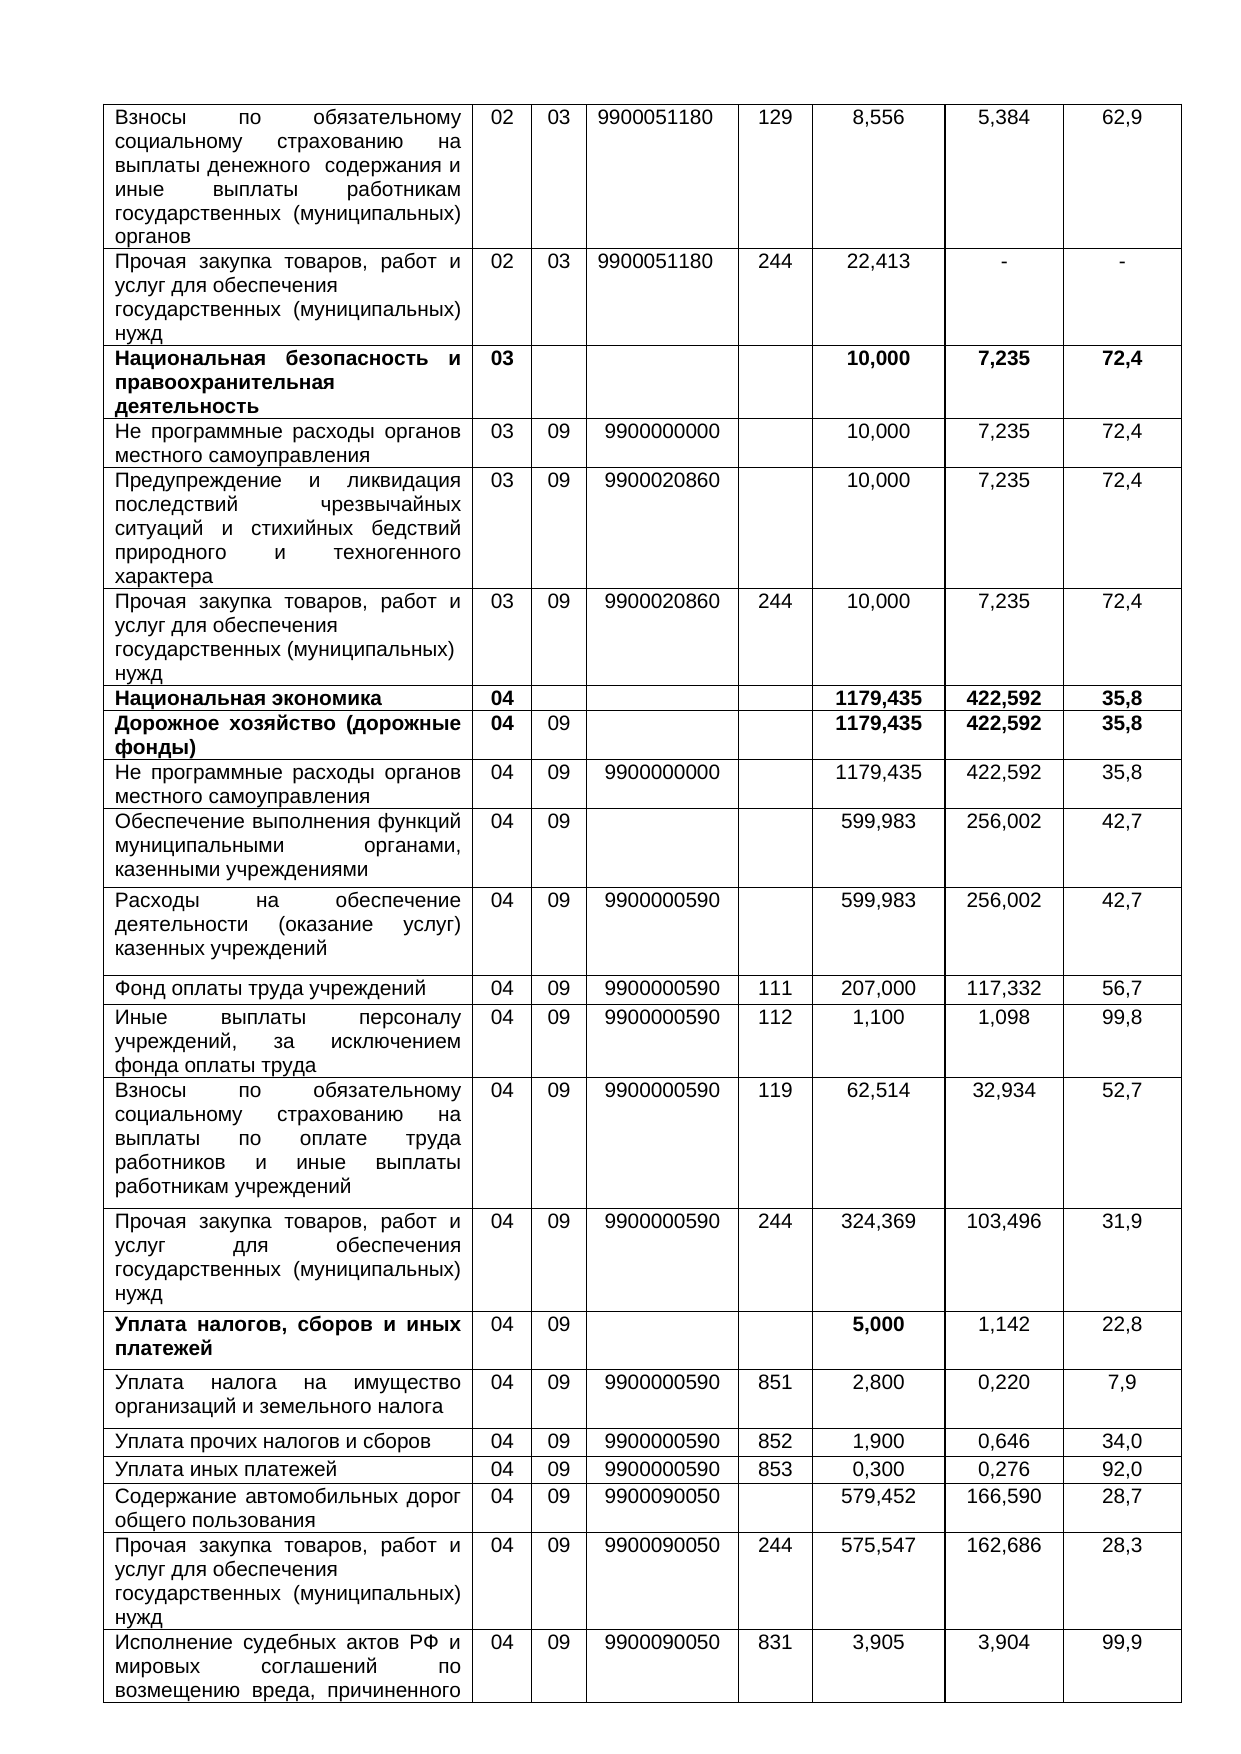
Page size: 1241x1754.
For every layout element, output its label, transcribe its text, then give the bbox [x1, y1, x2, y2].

table_cell 09 [532, 1005, 586, 1077]
table_cell 99,9 [1064, 1630, 1181, 1702]
table_cell Содержание автомобильных дорог общего пользования [104, 1484, 472, 1532]
table_cell [739, 468, 812, 588]
table_cell 02 [473, 249, 531, 345]
table_cell Взносы по обязательному социальному страхованию на выплаты по оплате труда работников и иные выплаты работникам учреждений [104, 1078, 472, 1208]
table_cell 112 [739, 1005, 812, 1077]
table_cell [739, 711, 812, 759]
table_cell 09 [532, 711, 586, 759]
table_cell Не программные расходы органов местного самоуправления [104, 760, 472, 808]
table_cell 9900090050 [587, 1484, 738, 1532]
table_cell [587, 686, 738, 710]
table_cell 0,276 [946, 1457, 1063, 1483]
table_cell 04 [473, 1457, 531, 1483]
table_cell 04 [473, 760, 531, 808]
table_cell 0,220 [946, 1370, 1063, 1428]
table_cell [587, 711, 738, 759]
table_cell 03 [473, 468, 531, 588]
table_cell 03 [473, 419, 531, 467]
table_cell Национальная экономика [104, 686, 472, 710]
table_cell 9900000590 [587, 1457, 738, 1483]
table_cell 09 [532, 1078, 586, 1208]
table_cell 7,235 [946, 589, 1063, 685]
table_cell 04 [473, 711, 531, 759]
table_cell Прочая закупка товаров, работ и услуг для обеспечения государственных (муниципальных) нужд [104, 1533, 472, 1629]
table_cell 62,514 [813, 1078, 944, 1208]
table_cell 256,002 [946, 809, 1063, 887]
table_cell - [946, 249, 1063, 345]
table_cell 5,000 [813, 1312, 944, 1368]
table_cell 10,000 [813, 346, 944, 418]
table_cell 0,646 [946, 1429, 1063, 1456]
table_cell 04 [473, 686, 531, 710]
table_cell Прочая закупка товаров, работ и услуг для обеспечения государственных (муниципальных) нужд [104, 1209, 472, 1311]
table_cell 207,000 [813, 976, 944, 1004]
table_cell 92,0 [1064, 1457, 1181, 1483]
table_cell 10,000 [813, 419, 944, 467]
table_cell 8,556 [813, 105, 944, 248]
table_cell 9900000590 [587, 1005, 738, 1077]
table_cell 422,592 [946, 760, 1063, 808]
table_cell 34,0 [1064, 1429, 1181, 1456]
table_cell [532, 686, 586, 710]
table_cell [739, 888, 812, 975]
table_cell 72,4 [1064, 589, 1181, 685]
table_cell 111 [739, 976, 812, 1004]
table_cell 7,235 [946, 468, 1063, 588]
table_cell 1179,435 [813, 686, 944, 710]
table_cell 7,9 [1064, 1370, 1181, 1428]
table_cell [739, 346, 812, 418]
table_cell 62,9 [1064, 105, 1181, 248]
table_cell Иные выплаты персоналу учреждений, за исключением фонда оплаты труда [104, 1005, 472, 1077]
table_cell 599,983 [813, 809, 944, 887]
table_cell 72,4 [1064, 346, 1181, 418]
table_cell 7,235 [946, 346, 1063, 418]
table_cell 256,002 [946, 888, 1063, 975]
table_cell 09 [532, 1312, 586, 1368]
table_cell 119 [739, 1078, 812, 1208]
table_cell 579,452 [813, 1484, 944, 1532]
table_cell Уплата налога на имущество организаций и земельного налога [104, 1370, 472, 1428]
table_cell 1,100 [813, 1005, 944, 1077]
table_cell 09 [532, 1429, 586, 1456]
table_cell 599,983 [813, 888, 944, 975]
table_cell Дорожное хозяйство (дорожные фонды) [104, 711, 472, 759]
table_cell 129 [739, 105, 812, 248]
table_cell Обеспечение выполнения функций муниципальными органами, казенными учреждениями [104, 809, 472, 887]
table_cell 9900000590 [587, 1429, 738, 1456]
table_cell 22,413 [813, 249, 944, 345]
table_cell 09 [532, 1630, 586, 1702]
table_cell 09 [532, 1370, 586, 1428]
table_cell 2,800 [813, 1370, 944, 1428]
table_cell 9900000590 [587, 1370, 738, 1428]
table_cell Уплата прочих налогов и сборов [104, 1429, 472, 1456]
table_cell 09 [532, 1457, 586, 1483]
table_cell 03 [473, 346, 531, 418]
table_cell 1,142 [946, 1312, 1063, 1368]
table_cell 42,7 [1064, 809, 1181, 887]
table_cell 9900051180 [587, 249, 738, 345]
table_cell 1179,435 [813, 760, 944, 808]
table_cell 162,686 [946, 1533, 1063, 1629]
table_cell Национальная безопасность и правоохранительная деятельность [104, 346, 472, 418]
table_cell 04 [473, 1370, 531, 1428]
table_cell 851 [739, 1370, 812, 1428]
table_cell 9900051180 [587, 105, 738, 248]
table_cell 35,8 [1064, 760, 1181, 808]
table_cell 04 [473, 1005, 531, 1077]
table_cell 09 [532, 976, 586, 1004]
table_cell 03 [532, 105, 586, 248]
table_cell 56,7 [1064, 976, 1181, 1004]
table_cell 244 [739, 1533, 812, 1629]
table_cell 1,900 [813, 1429, 944, 1456]
table_cell Предупреждение и ликвидация последствий чрезвычайных ситуаций и стихийных бедствий природного и техногенного характера [104, 468, 472, 588]
table_cell Взносы по обязательному социальному страхованию на выплаты денежного содержания и иные выплаты работникам государственных (муниципальных) органов [104, 105, 472, 248]
table_cell [739, 419, 812, 467]
table_cell 9900090050 [587, 1533, 738, 1629]
table_cell 9900000590 [587, 1209, 738, 1311]
table_cell 31,9 [1064, 1209, 1181, 1311]
table_cell 3,904 [946, 1630, 1063, 1702]
table_cell 09 [532, 419, 586, 467]
table_cell 09 [532, 760, 586, 808]
table_cell Прочая закупка товаров, работ и услуг для обеспечения государственных (муниципальных) нужд [104, 249, 472, 345]
table_cell 244 [739, 1209, 812, 1311]
table_cell - [1064, 249, 1181, 345]
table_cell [104, 1630, 472, 1702]
table_cell 04 [473, 1209, 531, 1311]
table_cell 244 [739, 589, 812, 685]
table_cell 0,300 [813, 1457, 944, 1483]
table_cell 5,384 [946, 105, 1063, 248]
table_cell Уплата налогов, сборов и иных платежей [104, 1312, 472, 1368]
table_cell [739, 1312, 812, 1368]
table_cell 72,4 [1064, 419, 1181, 467]
table_cell 3,905 [813, 1630, 944, 1702]
table_cell 324,369 [813, 1209, 944, 1311]
table_cell 7,235 [946, 419, 1063, 467]
table_cell 04 [473, 1630, 531, 1702]
table_cell 9900020860 [587, 468, 738, 588]
table_cell 9900000000 [587, 419, 738, 467]
table_cell 853 [739, 1457, 812, 1483]
table_cell 03 [473, 589, 531, 685]
table_cell 04 [473, 1484, 531, 1532]
table_cell 1,098 [946, 1005, 1063, 1077]
table_cell 9900000590 [587, 976, 738, 1004]
table_cell [532, 346, 586, 418]
table_cell 09 [532, 809, 586, 887]
table_cell 9900000590 [587, 1078, 738, 1208]
table_cell 9900020860 [587, 589, 738, 685]
table_cell 103,496 [946, 1209, 1063, 1311]
table_cell 04 [473, 809, 531, 887]
table_cell 09 [532, 468, 586, 588]
table_cell 09 [532, 1209, 586, 1311]
table_cell 04 [473, 1429, 531, 1456]
table_cell [587, 809, 738, 887]
table_cell 9900090050 [587, 1630, 738, 1702]
table_cell 35,8 [1064, 686, 1181, 710]
table_cell 09 [532, 888, 586, 975]
table_cell 852 [739, 1429, 812, 1456]
table_cell 09 [532, 589, 586, 685]
table_cell [739, 1484, 812, 1532]
table_cell 09 [532, 1533, 586, 1629]
table_cell 72,4 [1064, 468, 1181, 588]
table_cell 09 [532, 1484, 586, 1532]
table_cell 1179,435 [813, 711, 944, 759]
table_cell Уплата иных платежей [104, 1457, 472, 1483]
table_cell 52,7 [1064, 1078, 1181, 1208]
table_cell 28,7 [1064, 1484, 1181, 1532]
table_cell Фонд оплаты труда учреждений [104, 976, 472, 1004]
table_cell [587, 346, 738, 418]
table_cell 166,590 [946, 1484, 1063, 1532]
table_cell [739, 809, 812, 887]
table_cell 35,8 [1064, 711, 1181, 759]
table_cell 42,7 [1064, 888, 1181, 975]
table_cell 9900000590 [587, 888, 738, 975]
table_cell [739, 686, 812, 710]
table_cell Расходы на обеспечение деятельности (оказание услуг) казенных учреждений [104, 888, 472, 975]
table_cell 422,592 [946, 686, 1063, 710]
table_cell 422,592 [946, 711, 1063, 759]
table_cell 04 [473, 888, 531, 975]
table_cell 99,8 [1064, 1005, 1181, 1077]
table_cell 04 [473, 976, 531, 1004]
table_cell 02 [473, 105, 531, 248]
table_cell [587, 1312, 738, 1368]
table_cell 04 [473, 1312, 531, 1368]
table_cell 28,3 [1064, 1533, 1181, 1629]
table_cell 03 [532, 249, 586, 345]
table_cell 32,934 [946, 1078, 1063, 1208]
table_cell 22,8 [1064, 1312, 1181, 1368]
table_cell 575,547 [813, 1533, 944, 1629]
table_cell Не программные расходы органов местного самоуправления [104, 419, 472, 467]
table_cell 831 [739, 1630, 812, 1702]
table_cell 04 [473, 1533, 531, 1629]
table_cell 244 [739, 249, 812, 345]
table_cell 117,332 [946, 976, 1063, 1004]
table_cell [739, 760, 812, 808]
table_cell 10,000 [813, 468, 944, 588]
table_cell 04 [473, 1078, 531, 1208]
table_cell 10,000 [813, 589, 944, 685]
table_cell Прочая закупка товаров, работ и услуг для обеспечения государственных (муниципальных) нужд [104, 589, 472, 685]
table_cell 9900000000 [587, 760, 738, 808]
